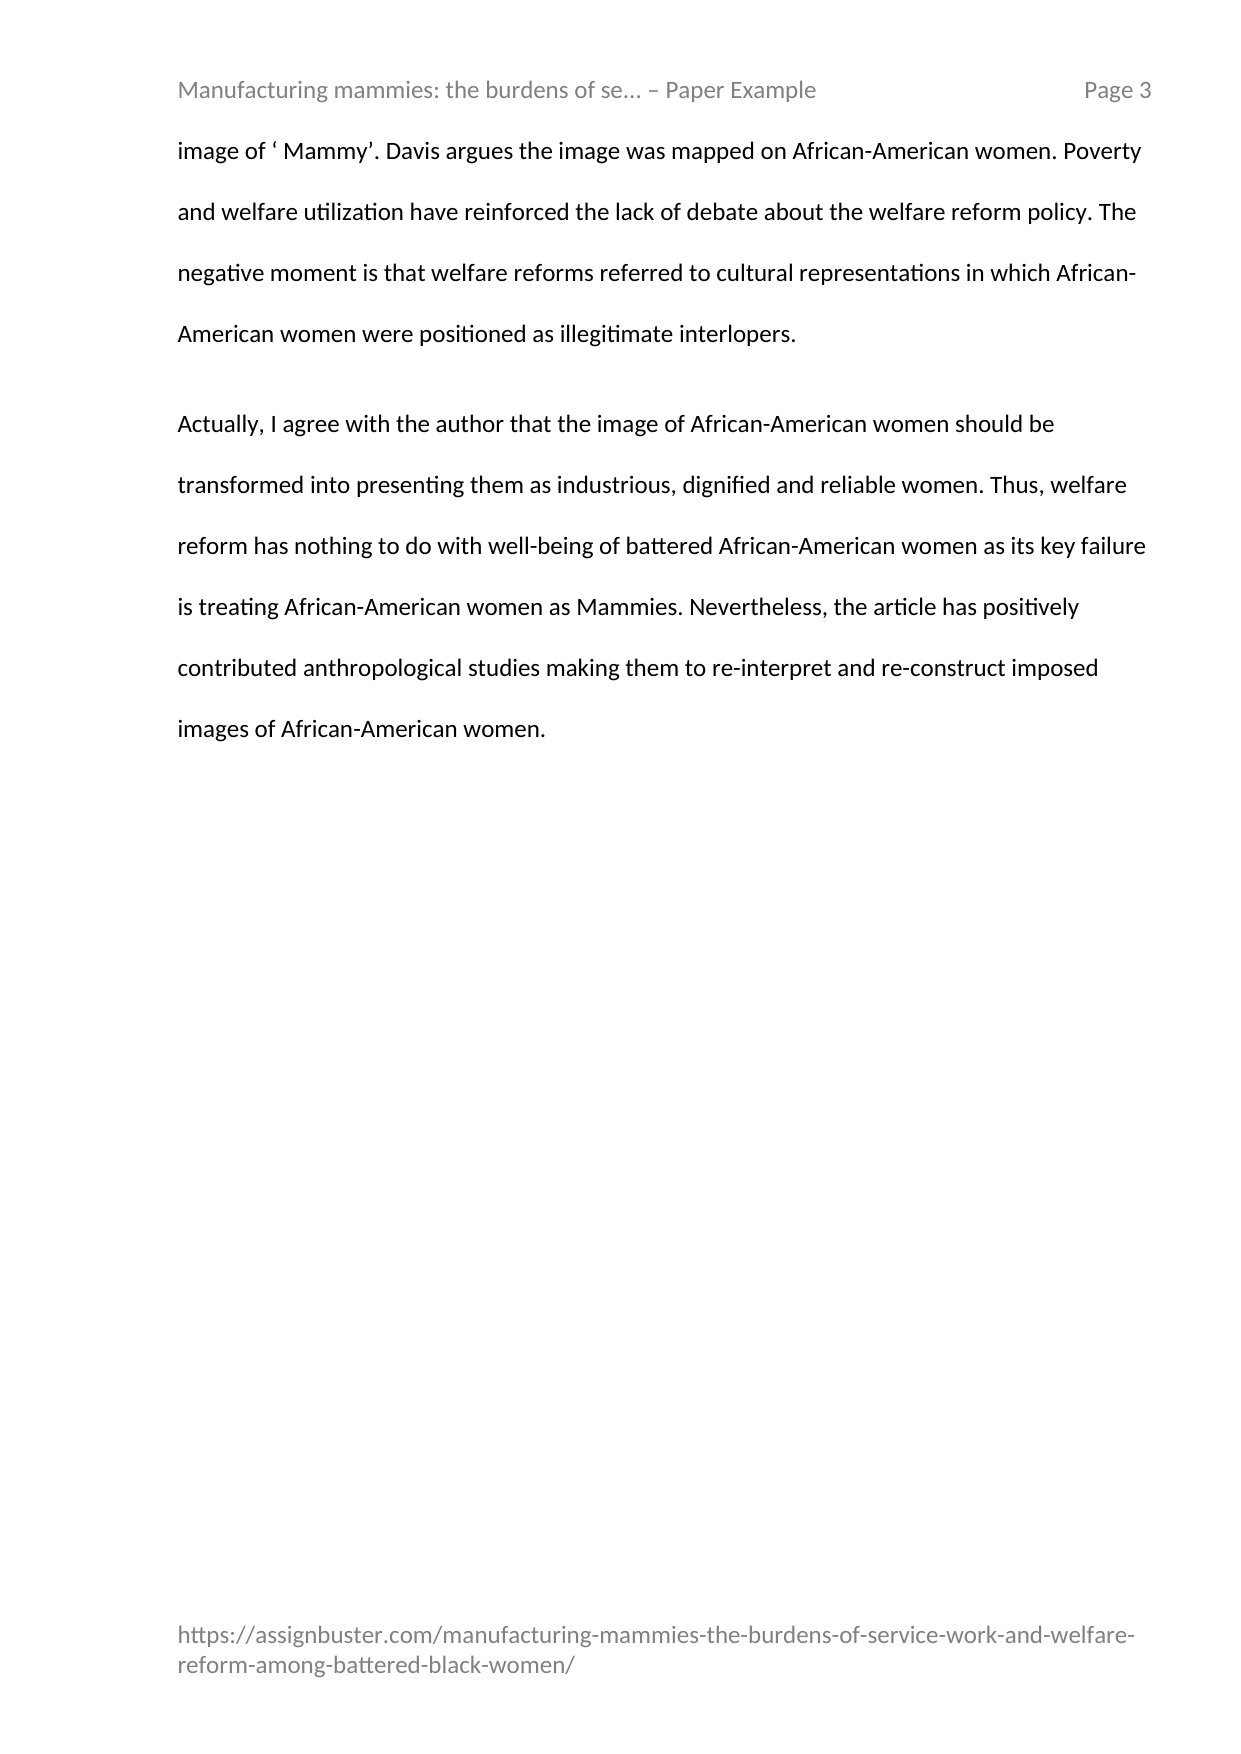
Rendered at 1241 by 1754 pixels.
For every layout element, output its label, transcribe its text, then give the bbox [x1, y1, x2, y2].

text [177, 135, 1152, 348]
text Actually, I agree with the author that the image of African-American women should be transformed into presenting them as industrious, dignified and reliable women. Thus, welfare reform has nothing to do with well-being of battered African-American women as its key failure is treating African-American women as Mammies. Nevertheless, the article has positively contributed anthropological studies making them to re-interpret and re-construct imposed images of African-American women. [177, 408, 1152, 744]
